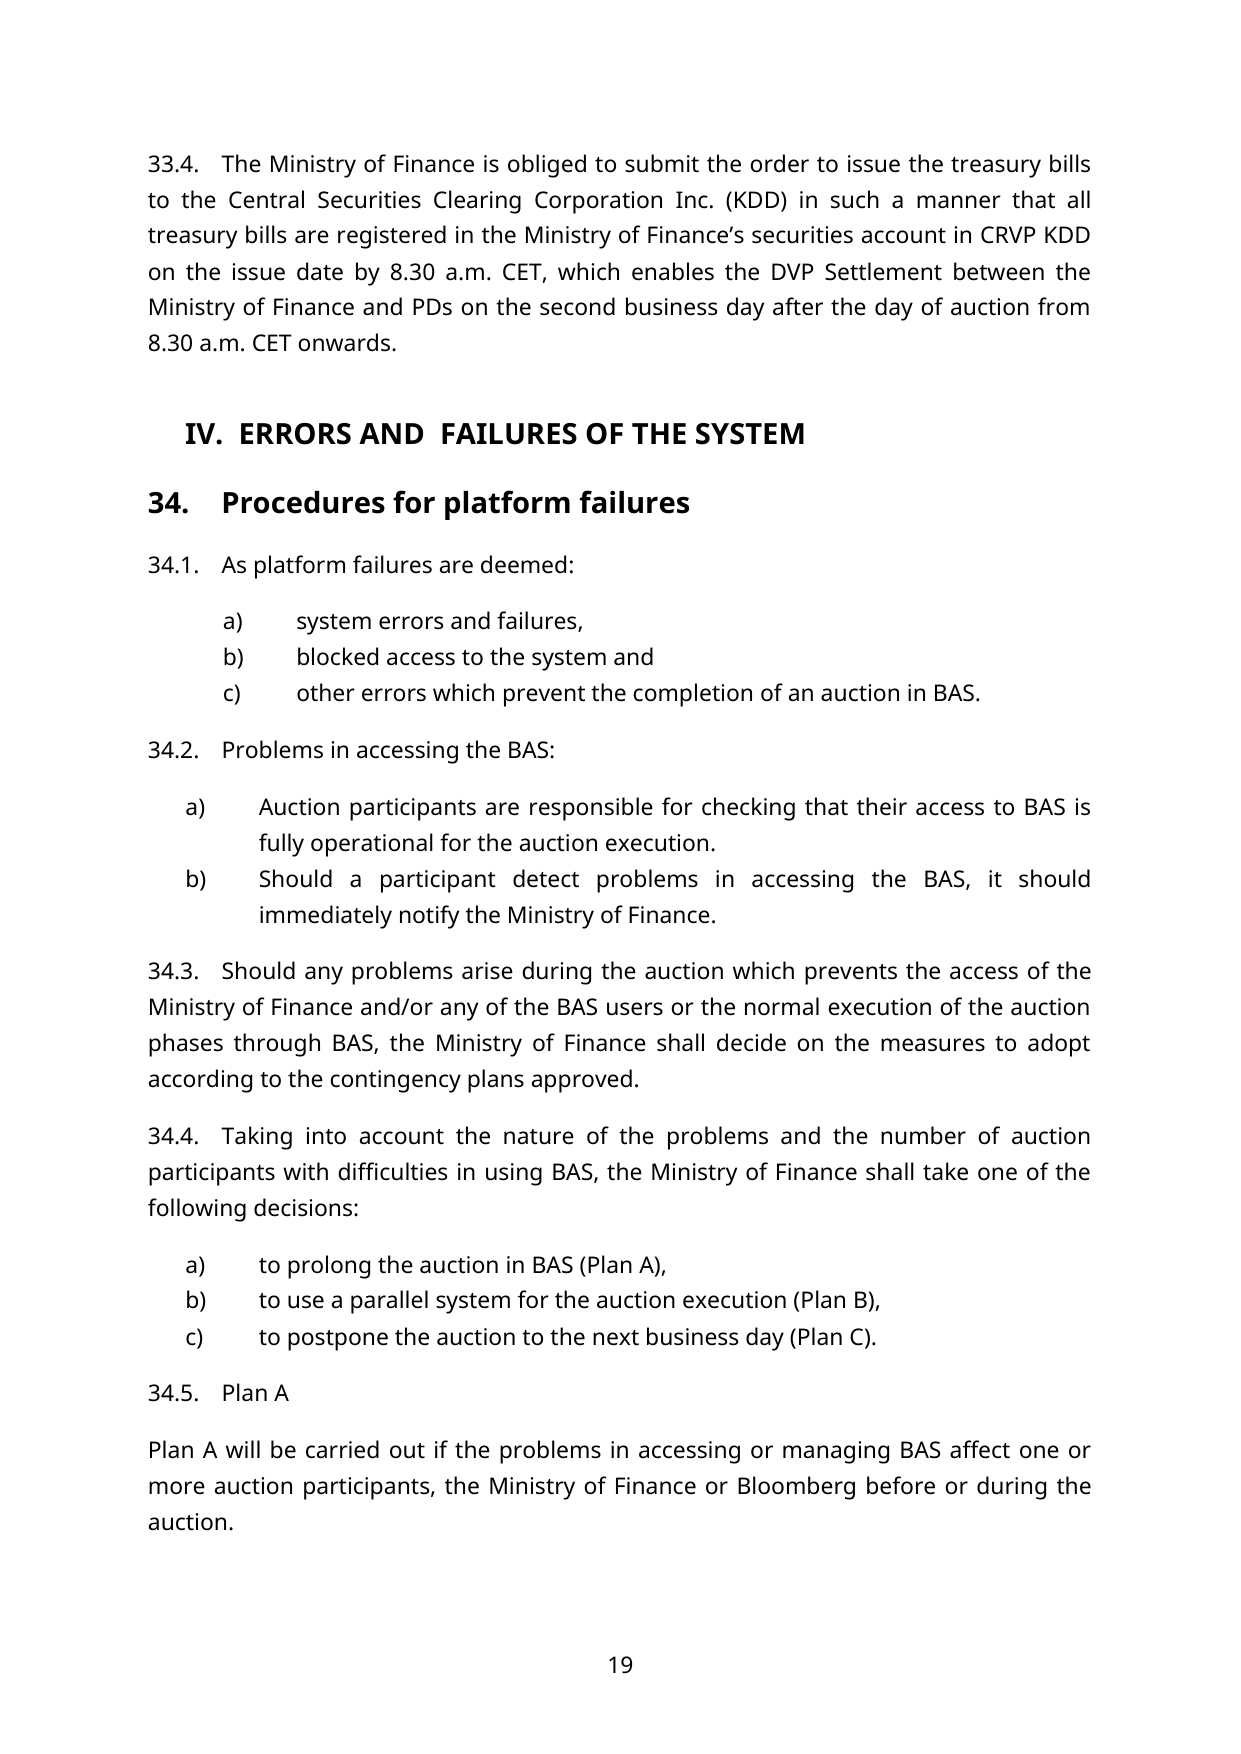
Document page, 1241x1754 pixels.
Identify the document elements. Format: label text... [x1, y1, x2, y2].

text 34.5. Plan A [148, 1377, 1093, 1408]
list to use a parallel system for the auction execution (Plan B), [185, 1284, 1093, 1316]
list other errors which prevent the completion of an auction in BAS. [223, 677, 1093, 708]
list Should a participant detect problems in accessing the BAS, it should immediately notify the Ministry of Finance. [185, 863, 1093, 930]
text 34.3. Should any problems arise during the auction which prevents the access of the Ministry of Finance and/or any of the BAS users or the normal execution of the auction phases through BAS, the Ministry of Finance shall decide on the measures to adopt according to the contingency plans approved. [148, 955, 1093, 1094]
subtitle IV. ERRORS AND FAILURES OF THE SYSTEM [185, 413, 1093, 453]
text 34.4. Taking into account the nature of the problems and the number of auction participants with difficulties in using BAS, the Ministry of Finance shall take one of the following decisions: [148, 1120, 1093, 1223]
list Auction participants are responsible for checking that their access to BAS is fully operational for the auction execution. [185, 791, 1093, 858]
text 33.4. The Ministry of Finance is obliged to submit the order to issue the treasury bills to the Central Securities Clearing Corporation Inc. (KDD) in such a manner that all treasury bills are registered in the Ministry of Finance’s securities account in CRVP KDD on the issue date by 8.30 a.m. CET, which enables the DVP Settlement between the Ministry of Finance and PDs on the second business day after the day of auction from 8.30 a.m. CET onwards. [148, 148, 1093, 358]
text Plan A will be carried out if the problems in accessing or managing BAS affect one or more auction participants, the Ministry of Finance or Bloomberg before or during the auction. [148, 1434, 1093, 1537]
text 34.1. As platform failures are deemed: [148, 548, 1093, 580]
list blocked access to the system and [223, 641, 1093, 672]
text 34.2. Problems in accessing the BAS: [148, 734, 1093, 765]
list to postpone the auction to the next business day (Plan C). [185, 1320, 1093, 1352]
list Procedures for platform failures [148, 482, 1093, 522]
list to prolong the auction in BAS (Plan A), [185, 1248, 1093, 1280]
list system errors and failures, [223, 605, 1093, 637]
